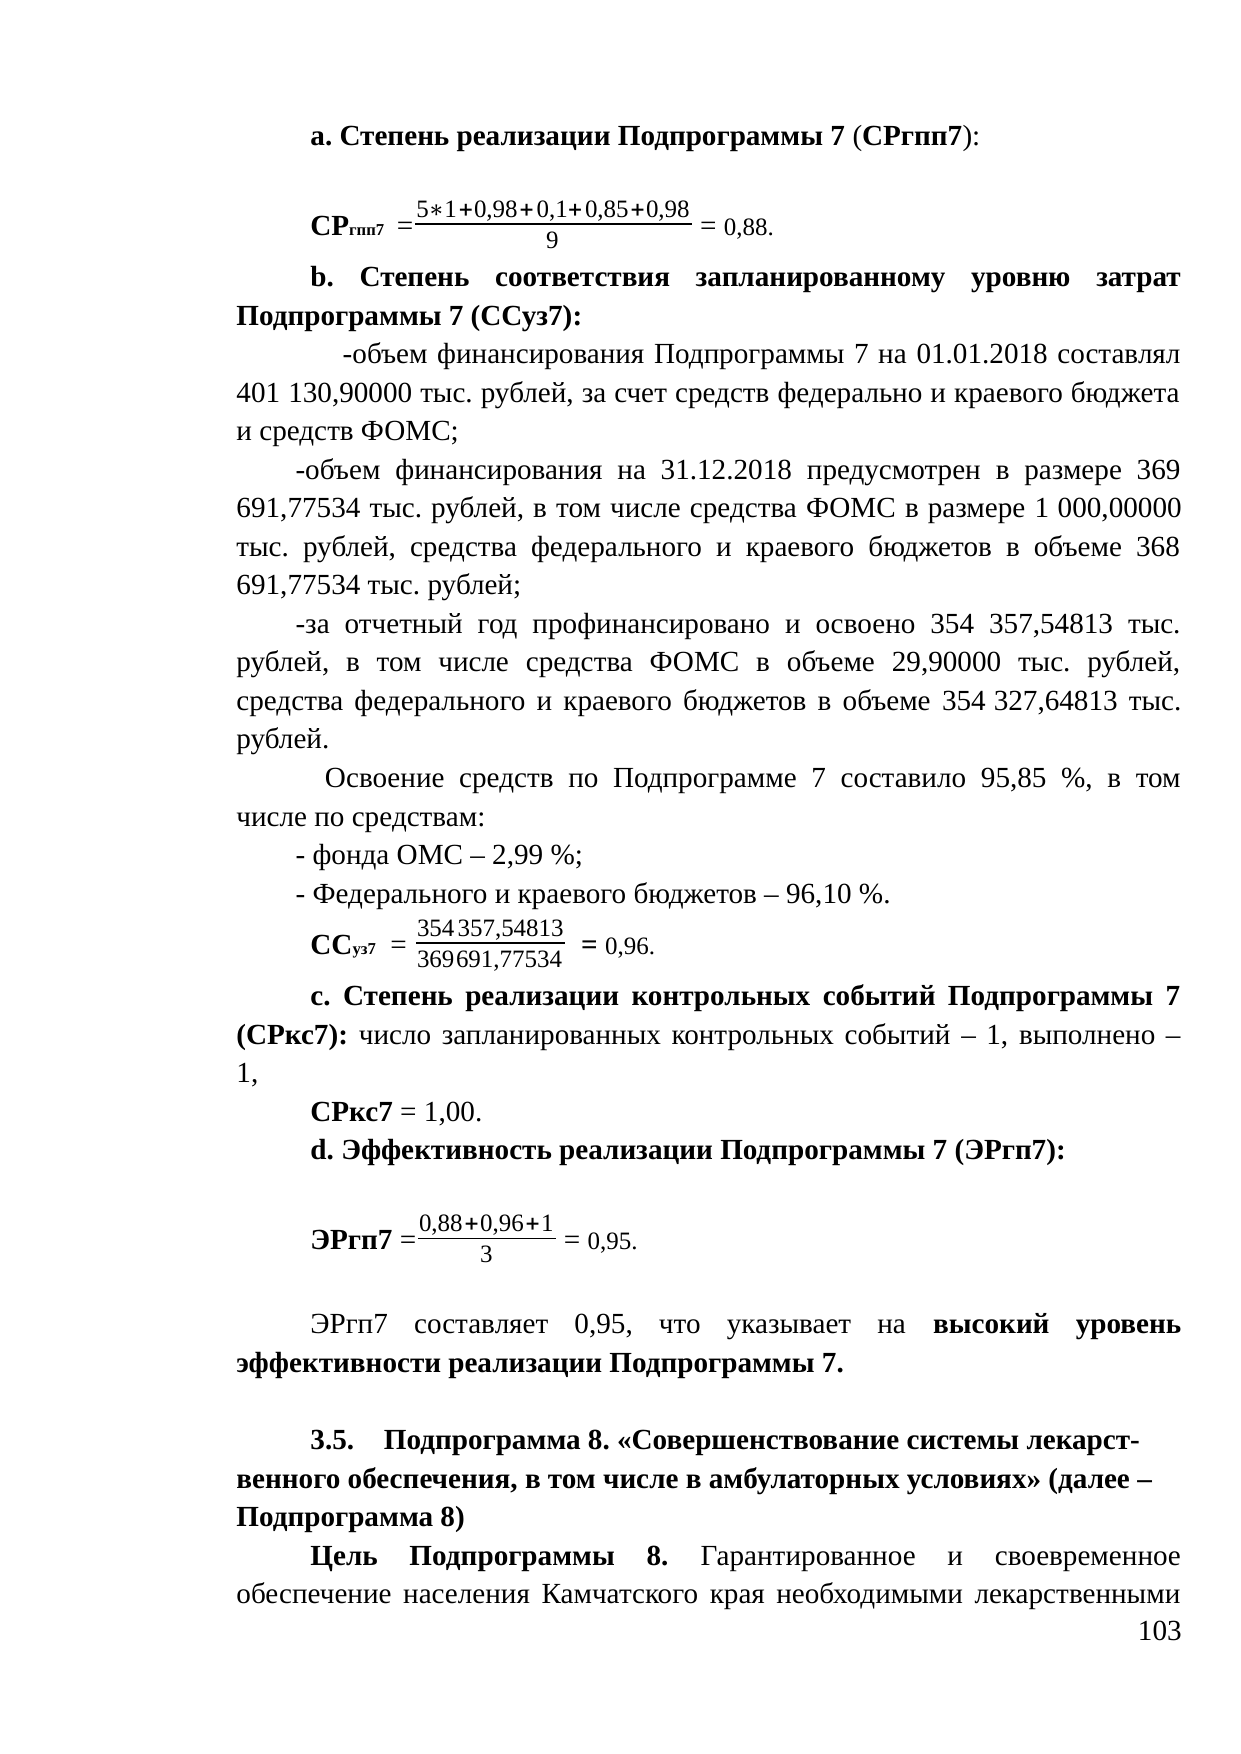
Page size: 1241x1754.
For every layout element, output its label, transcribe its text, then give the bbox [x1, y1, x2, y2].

text - фонда ОМС – 2,99 %; [295, 837, 1181, 871]
text b. Степень соответствия запланированному уровню затрат Подпрограммы 7 (ССуз7): [236, 259, 1181, 331]
text a. Степень реализации Подпрограммы 7 (СРгпп7): [236, 118, 1181, 152]
text -объем финансирования на 31.12.2018 предусмотрен в размере 369 691,77534 тыс. рублей, в том числе средства ФОМС в размере 1 000,00000 тыс. рублей, средства федерального и краевого бюджетов в объеме 368 691,77534 тыс. рублей; [236, 452, 1181, 601]
text - Федерального и краевого бюджетов – 96,10 %. [295, 876, 1181, 909]
text -за отчетный год профинансировано и освоено 354 357,54813 тыс. рублей, в том числе средства ФОМС в объеме 29,90000 тыс. рублей, средства федерального и краевого бюджетов в объеме 354 327,64813 тыс. рублей. [236, 606, 1181, 755]
text ЭРгп7 = = 0,95. [236, 1209, 1181, 1268]
text -объем финансирования Подпрограммы 7 на 01.01.2018 составлял 401 130,90000 тыс. рублей, за счет средств федерально и краевого бюджета и средств ФОМС; [236, 336, 1181, 447]
text СРгпп7 = = 0,88. [236, 195, 1181, 254]
list Подпрограмма 8. «Совершенствование системы лекарст-венного обеспечения, в том числе в амбулаторных условиях» (далее – Подпрограмма 8) [236, 1422, 1181, 1533]
text ЭРгп7 составляет 0,95, что указывает на высокий уровень эффективности реализации Подпрограммы 7. [236, 1307, 1181, 1379]
text d. Эффективность реализации Подпрограммы 7 (ЭРгп7): [236, 1132, 1181, 1166]
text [236, 1538, 1181, 1610]
text ССуз7 = = 0,96. [236, 914, 1181, 973]
text СРкс7 = 1,00. [236, 1094, 1181, 1127]
text Освоение средств по Подпрограмме 7 составило 95,85 %, в том числе по средствам: [236, 760, 1181, 832]
text c. Степень реализации контрольных событий Подпрограммы 7 (СРкс7): число запланированных контрольных событий – 1, выполнено – 1, [236, 978, 1181, 1089]
